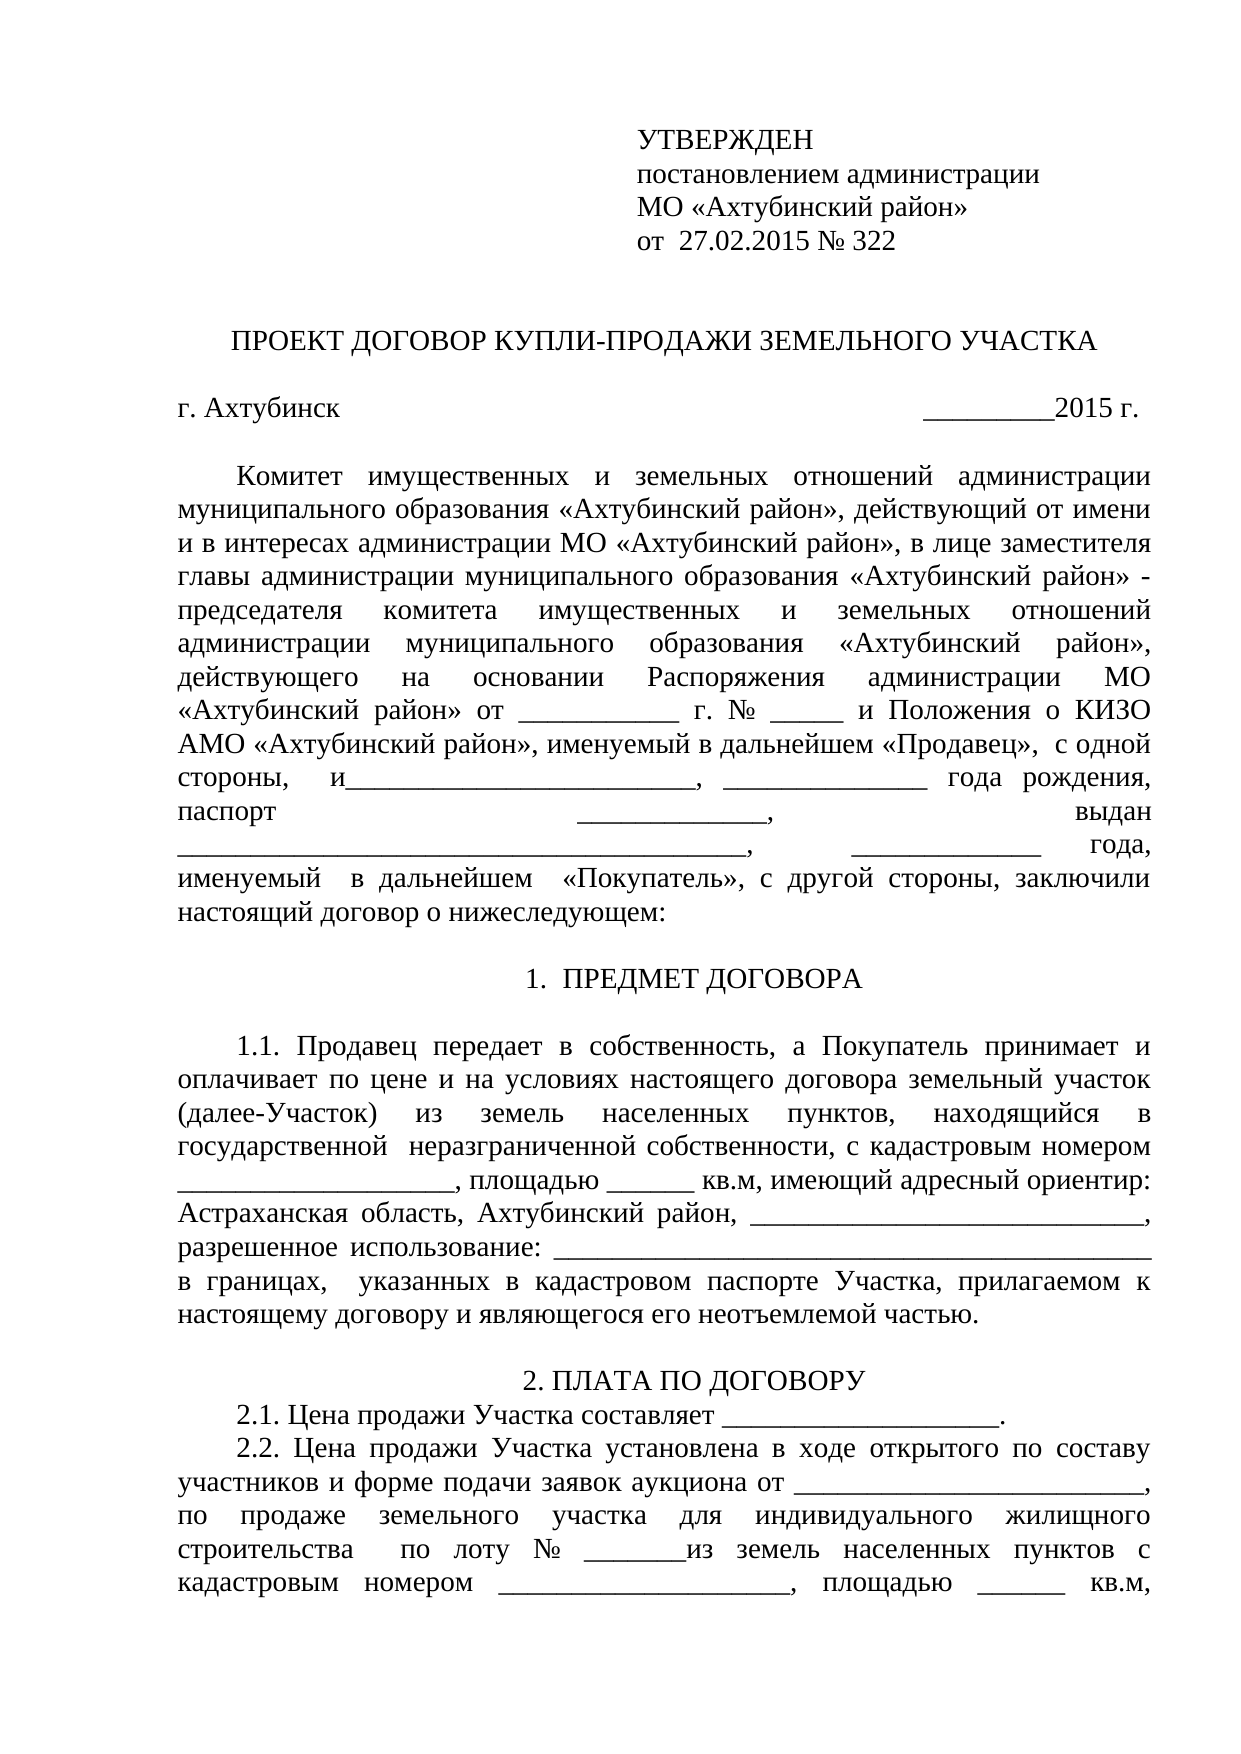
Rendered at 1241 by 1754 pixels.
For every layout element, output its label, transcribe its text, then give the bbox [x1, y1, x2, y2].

text Комитет имущественных и земельных отношений администрации муниципального образования «Ахтубинский район», действующий от имени и в интересах администрации МО «Ахтубинский район», в лице заместителя главы администрации муниципального образования «Ахтубинский район» - председателя комитета имущественных и земельных отношений администрации муниципального образования «Ахтубинский район», действующего на основании Распоряжения администрации МО «Ахтубинский район» от ___________ г. № _____ и Положения о КИЗО АМО «Ахтубинский район», именуемый в дальнейшем «Продавец», с одной стороны, и________________________, ______________ года рождения, паспорт _____________, выдан _______________________________________, _____________ года, именуемый в дальнейшем «Покупатель», с другой стороны, заключили настоящий договор о нижеследующем: [177, 458, 1152, 927]
text г. Ахтубинск _________2015 г. [177, 391, 1152, 424]
text ПРОЕКТ ДОГОВОР КУПЛИ-ПРОДАЖИ ЗЕМЕЛЬНОГО УЧАСТКА [177, 323, 1152, 357]
text постановлением администрации [177, 156, 1152, 189]
text 2.1. Цена продажи Участка составляет ___________________. [177, 1397, 1152, 1430]
text УТВЕРЖДЕН [177, 122, 1152, 156]
text от 27.02.2015 № 322 [177, 223, 1152, 256]
text 1.1. Продавец передает в собственность, а Покупатель принимает и оплачивает по цене и на условиях настоящего договора земельный участок (далее-Участок) из земель населенных пунктов, находящийся в государственной неразграниченной собственности, с кадастровым номером ___________________, площадью ______ кв.м, имеющий адресный ориентир: Астраханская область, Ахтубинский район, ___________________________, разрешенное использование: _________________________________________ в границах, указанных в кадастровом паспорте Участка, прилагаемом к настоящему договору и являющегося его неотъемлемой частью. [177, 1028, 1152, 1330]
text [177, 1430, 1152, 1598]
text МО «Ахтубинский район» [177, 189, 1152, 223]
list ПРЕДМЕТ ДОГОВОРА [236, 961, 1152, 994]
text 2. ПЛАТА ПО ДОГОВОРУ [177, 1363, 1152, 1397]
